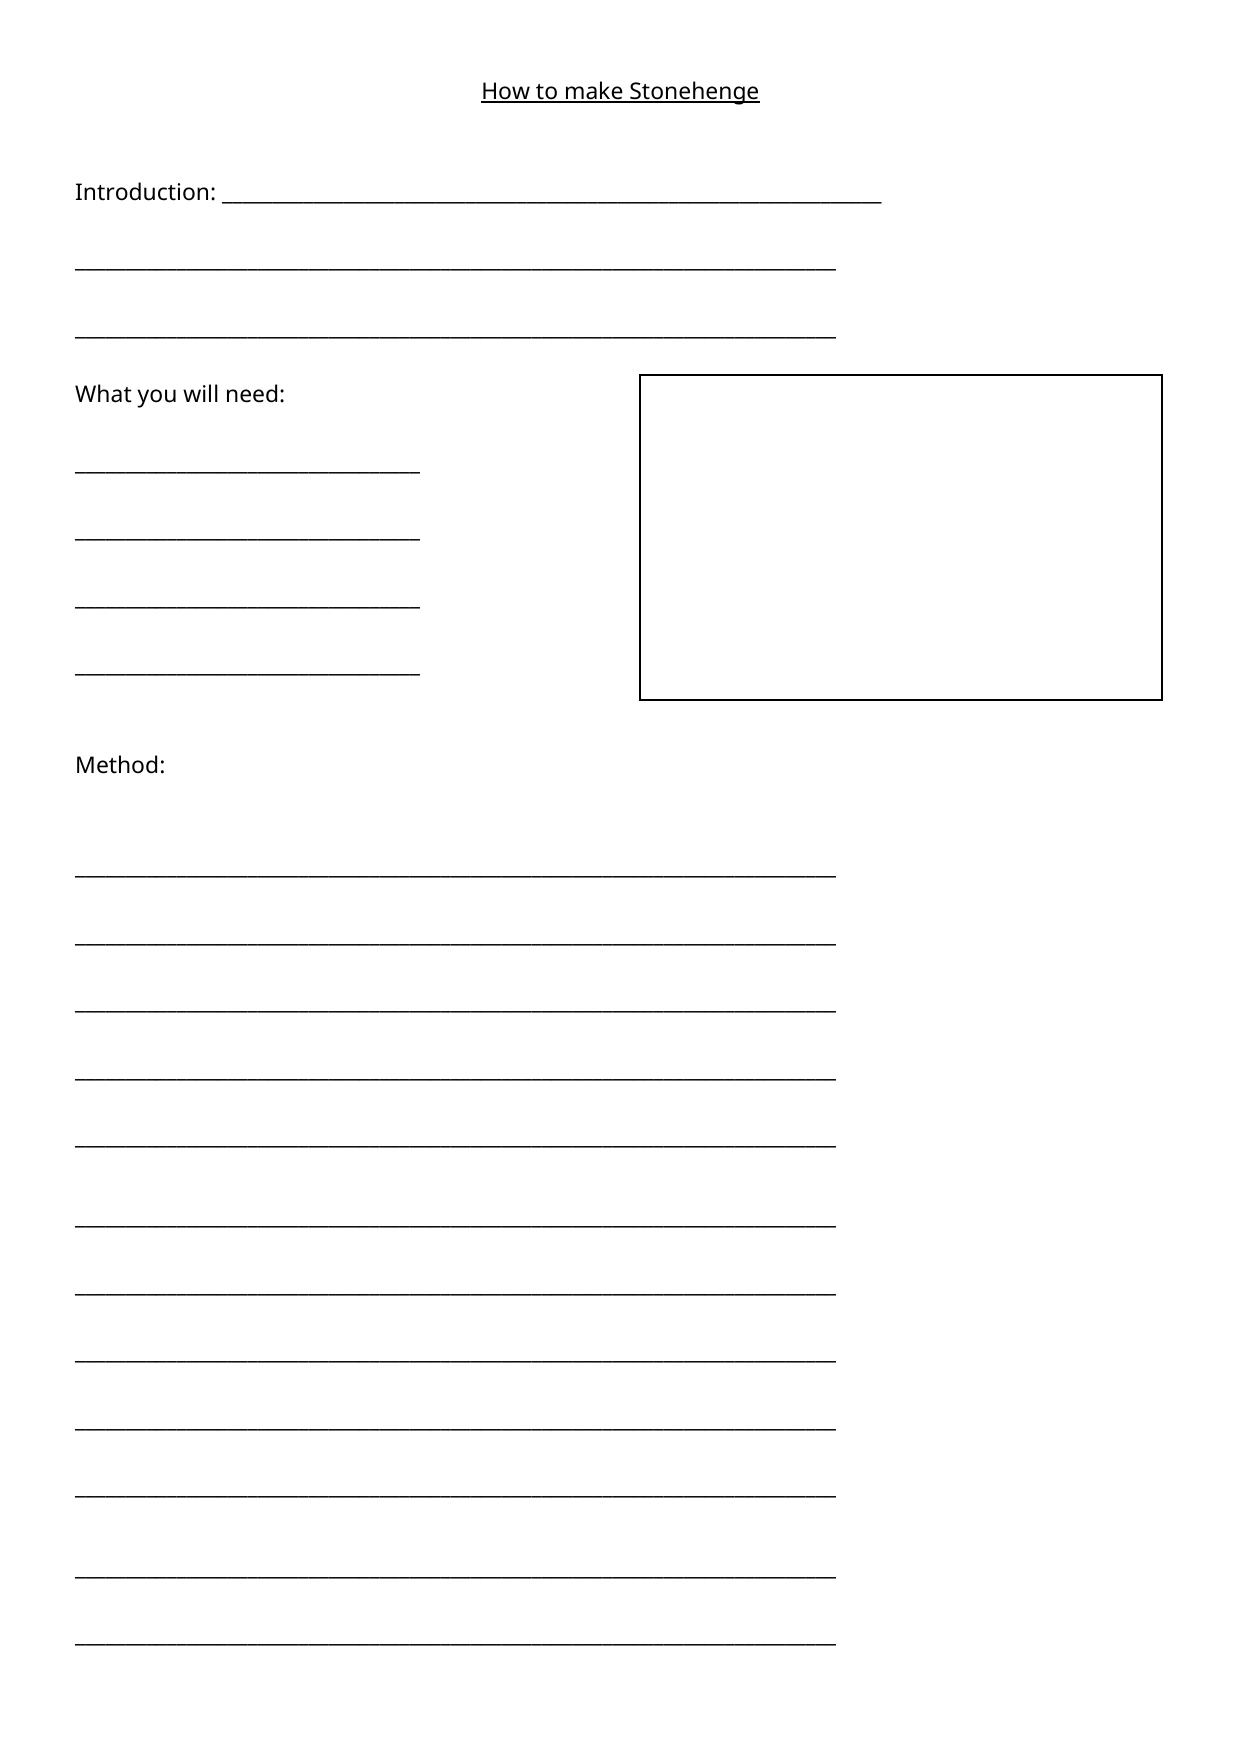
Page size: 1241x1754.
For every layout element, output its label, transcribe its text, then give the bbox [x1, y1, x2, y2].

text Method: [75, 749, 1165, 780]
text Introduction: _________________________________________________________________ ___________________________________________________________________________ ___________________________________________________________________________ What you will need: __________________________________ __________________________________ __________________________________ __________________________________ [75, 176, 1165, 679]
text How to make Stonehenge [75, 75, 1165, 106]
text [75, 1551, 1165, 1649]
